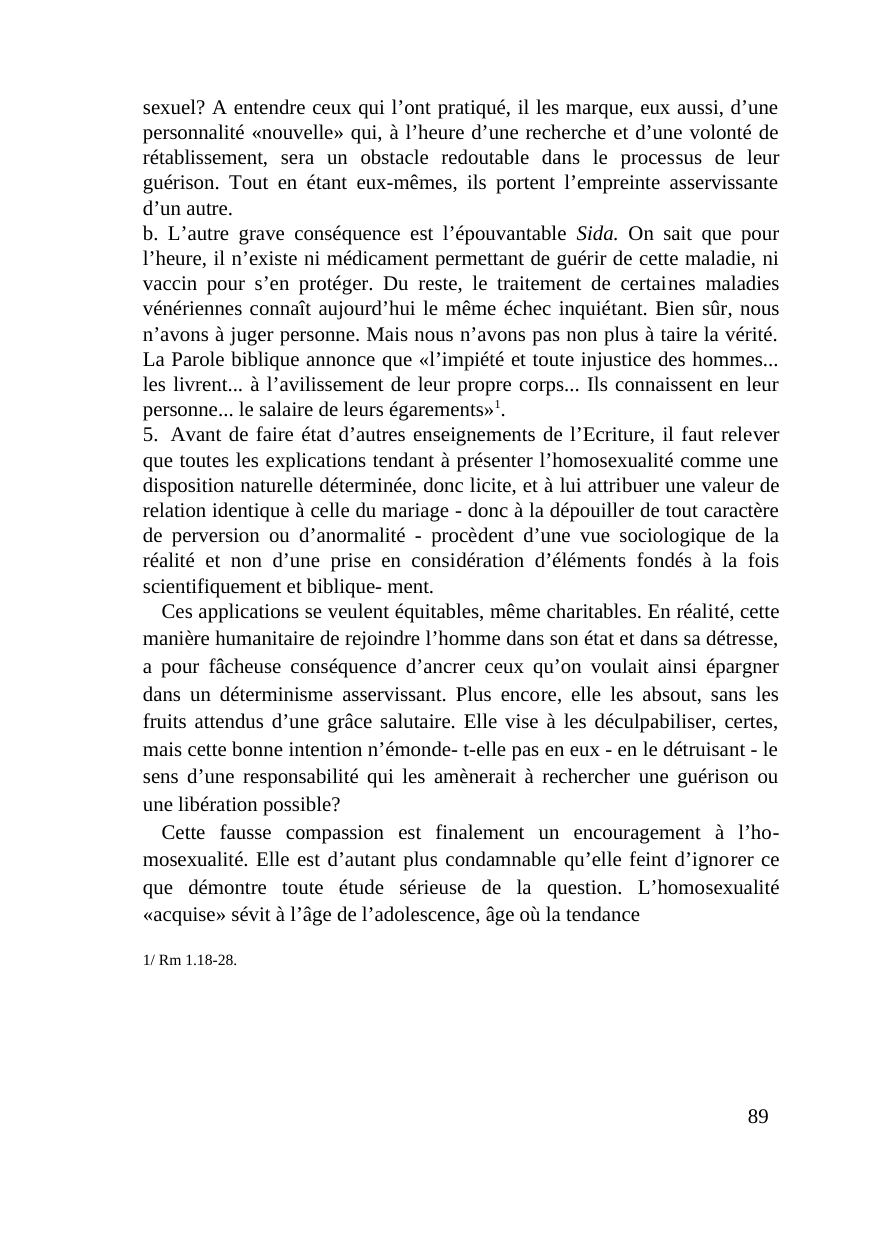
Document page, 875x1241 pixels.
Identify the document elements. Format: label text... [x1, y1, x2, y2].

text b. L’autre grave conséquence est l’épouvantable Sida. On sait que pour l’heure, il n’existe ni médicament permettant de guérir de cette maladie, ni vaccin pour s’en protéger. Du reste, le traitement de certaines maladies vénériennes connaît aujourd’hui le même échec inquiétant. Bien sûr, nous n’avons à juger personne. Mais nous n’avons pas non plus à taire la vérité. La Parole biblique annonce que «l’impiété et toute injustice des hommes... les livrent... à l’avilissement de leur propre corps... Ils connaissent en leur personne... le salaire de leurs égarements»1. [143, 221, 779, 421]
text Cette fausse compassion est finalement un encouragement à l’homosexualité. Elle est d’autant plus condamnable qu’elle feint d’ignorer ce que démontre toute étude sérieuse de la question. L’homosexualité «acquise» sévit à l’âge de l’adolescence, âge où la tendance [143, 819, 779, 926]
text Ces applications se veulent équitables, même charitables. En réalité, cette manière humanitaire de rejoindre l’homme dans son état et dans sa détresse, a pour fâcheuse conséquence d’ancrer ceux qu’on voulait ainsi épargner dans un déterminisme asservissant. Plus encore, elle les absout, sans les fruits attendus d’une grâce salutaire. Elle vise à les déculpabiliser, certes, mais cette bonne intention n’émonde- t-elle pas en eux - en le détruisant - le sens d’une responsabilité qui les amènerait à rechercher une guérison ou une libération possible? [143, 599, 779, 816]
text 1/ Rm 1.18-28. [143, 951, 779, 969]
text sexuel? A entendre ceux qui l’ont pratiqué, il les marque, eux aussi, d’une personnalité «nouvelle» qui, à l’heure d’une recherche et d’une volonté de rétablissement, sera un obstacle redoutable dans le processus de leur guérison. Tout en étant eux-mêmes, ils portent l’empreinte asservissante d’un autre. [143, 94, 779, 219]
list Avant de faire état d’autres enseignements de l’Ecriture, il faut relever que toutes les explications tendant à présenter l’homosexualité comme une disposition naturelle déterminée, donc licite, et à lui attribuer une valeur de relation identique à celle du mariage - donc à la dépouiller de tout caractère de perversion ou d’anormalité - procèdent d’une vue sociologique de la réalité et non d’une prise en considération d’éléments fondés à la fois scientifiquement et biblique- ment. [143, 422, 779, 598]
text 89 [748, 1104, 768, 1128]
